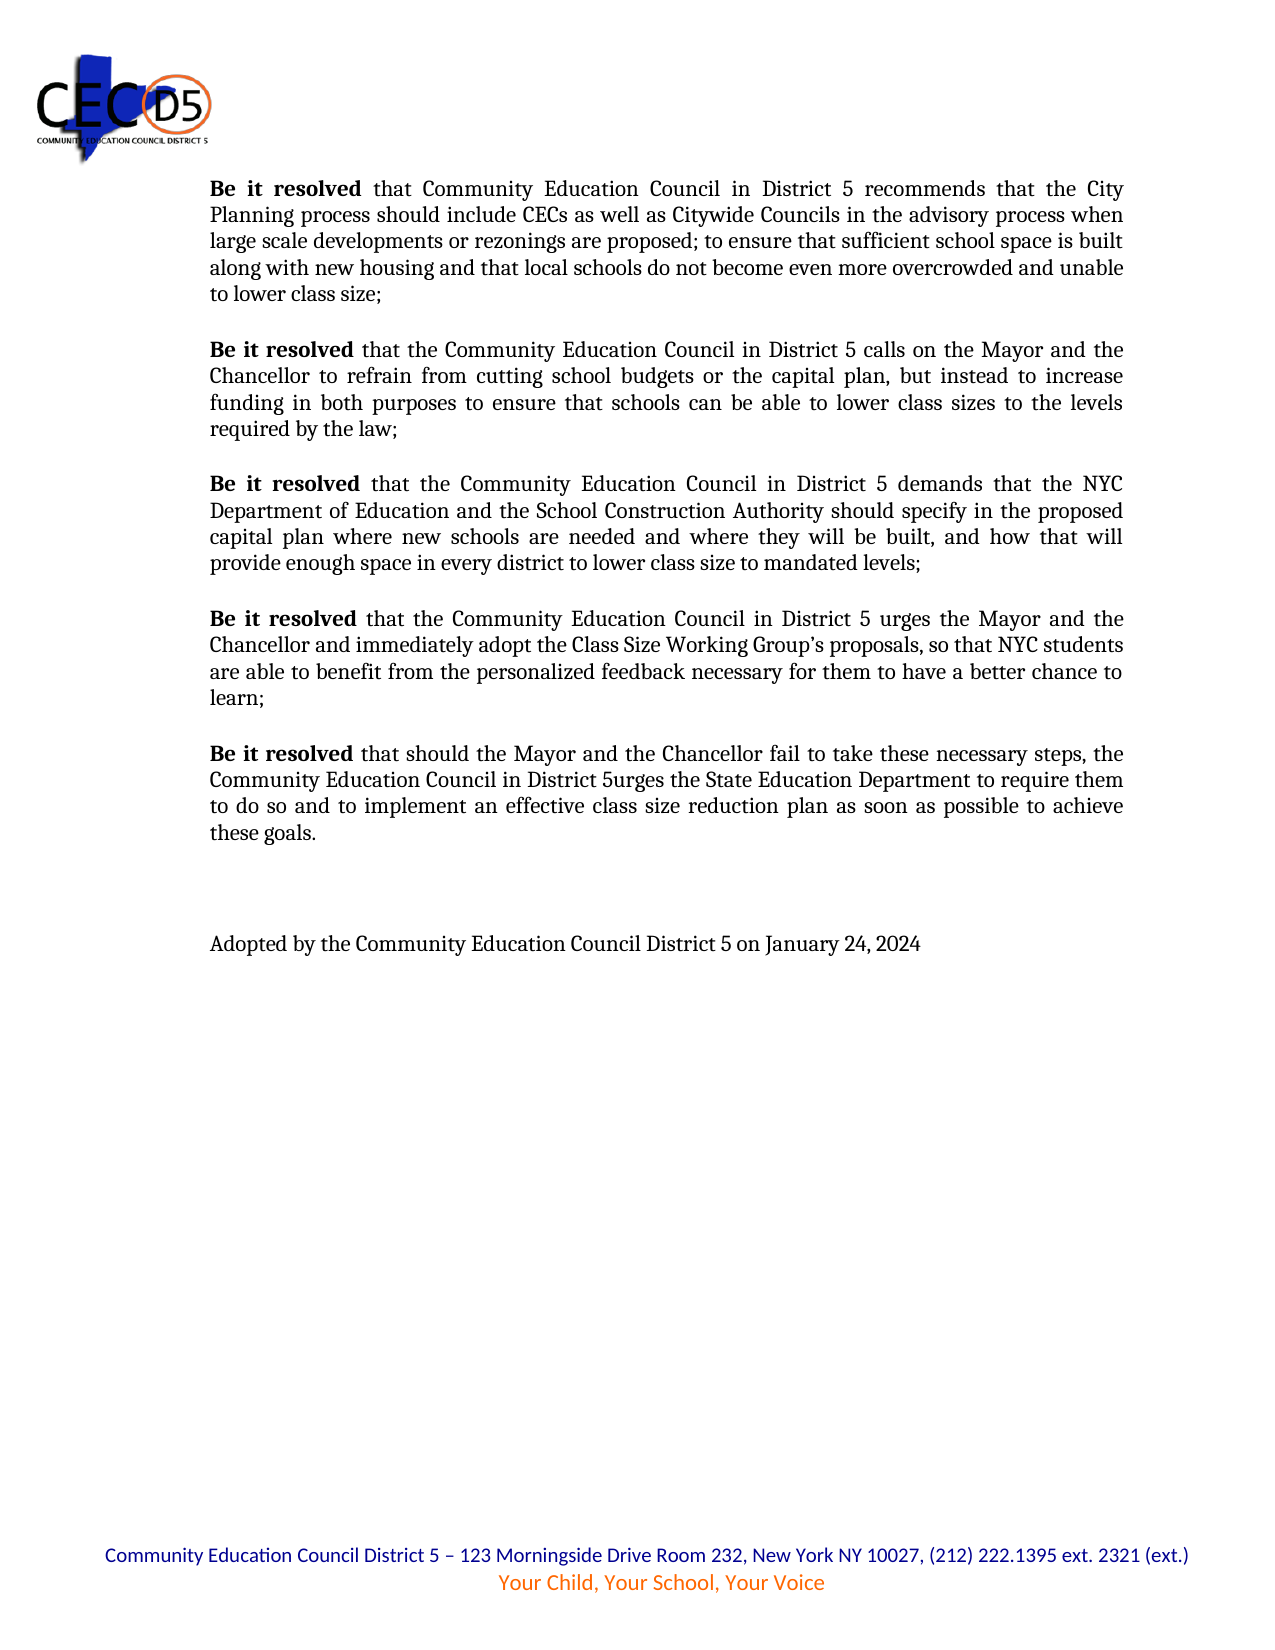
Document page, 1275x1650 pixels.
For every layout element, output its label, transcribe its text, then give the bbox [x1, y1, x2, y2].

text Adopted by the Community Education Council District 5 on January 24, 2024 [209, 930, 1125, 957]
text Be it resolved that Community Education Council in District 5 recommends that the City Planning process should include CECs as well as Citywide Councils in the advisory process when large scale developments or rezonings are proposed; to ensure that sufficient school space is built along with new housing and that local schools do not become even more overcrowded and unable to lower class size; [209, 176, 1125, 307]
text Be it resolved that the Community Education Council in District 5 calls on the Mayor and the Chancellor to refrain from cutting school budgets or the capital plan, but instead to increase funding in both purposes to ensure that schools can be able to lower class sizes to the levels required by the law; [209, 337, 1125, 442]
text Be it resolved that the Community Education Council in District 5 urges the Mayor and the Chancellor and immediately adopt the Class Size Working Group’s proposals, so that NYC students are able to benefit from the personalized feedback necessary for them to have a better chance to learn; [209, 606, 1125, 711]
text Be it resolved that should the Mayor and the Chancellor fail to take these necessary steps, the Community Education Council in District 5urges the State Education Department to require them to do so and to implement an effective class size reduction plan as soon as possible to achieve these goals. [209, 740, 1125, 846]
text Be it resolved that the Community Education Council in District 5 demands that the NYC Department of Education and the School Construction Authority should specify in the proposed capital plan where new schools are needed and where they will be built, and how that will provide enough space in every district to lower class size to mandated levels; [209, 471, 1125, 577]
picture [30, 28, 219, 176]
